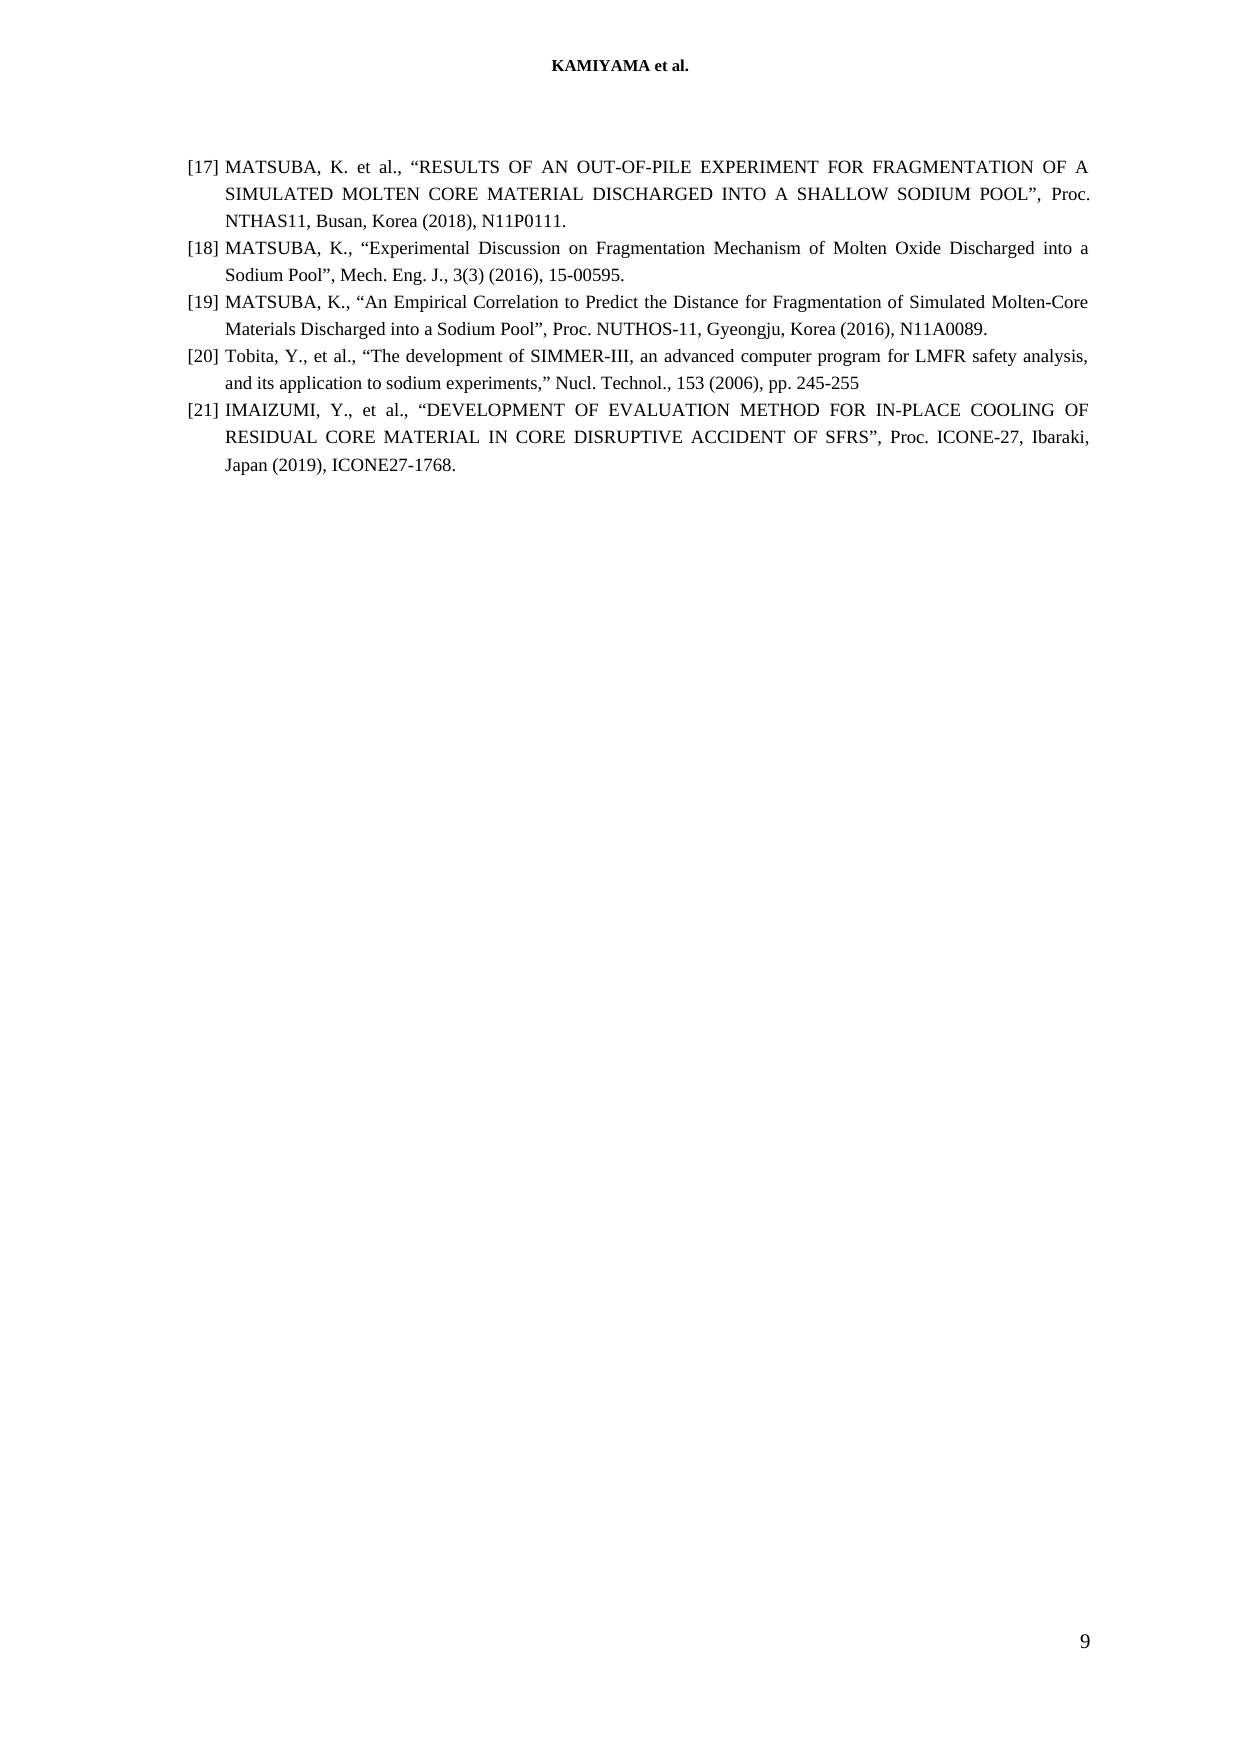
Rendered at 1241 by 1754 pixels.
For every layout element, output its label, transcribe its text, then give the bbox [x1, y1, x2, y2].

list Tobita, Y., et al., “The development of SIMMER-III, an advanced computer program for LMFR safety analysis, and its application to sodium experiments,” Nucl. Technol., 153 (2006), pp. 245-255 [187, 339, 1090, 394]
list MATSUBA, K. et al., “RESULTS OF AN OUT-OF-PILE EXPERIMENT FOR FRAGMENTATION OF A SIMULATED MOLTEN CORE MATERIAL DISCHARGED INTO A SHALLOW SODIUM POOL”, Proc. NTHAS11, Busan, Korea (2018), N11P0111. [187, 150, 1090, 231]
list IMAIZUMI, Y., et al., “DEVELOPMENT OF EVALUATION METHOD FOR IN-PLACE COOLING OF RESIDUAL CORE MATERIAL IN CORE DISRUPTIVE ACCIDENT OF SFRS”, Proc. ICONE-27, Ibaraki, Japan (2019), ICONE27-1768. [187, 394, 1090, 475]
list MATSUBA, K., “Experimental Discussion on Fragmentation Mechanism of Molten Oxide Discharged into a Sodium Pool”, Mech. Eng. J., 3(3) (2016), 15-00595. [187, 231, 1090, 285]
list MATSUBA, K., “An Empirical Correlation to Predict the Distance for Fragmentation of Simulated Molten-Core Materials Discharged into a Sodium Pool”, Proc. NUTHOS-11, Gyeongju, Korea (2016), N11A0089. [187, 285, 1090, 339]
